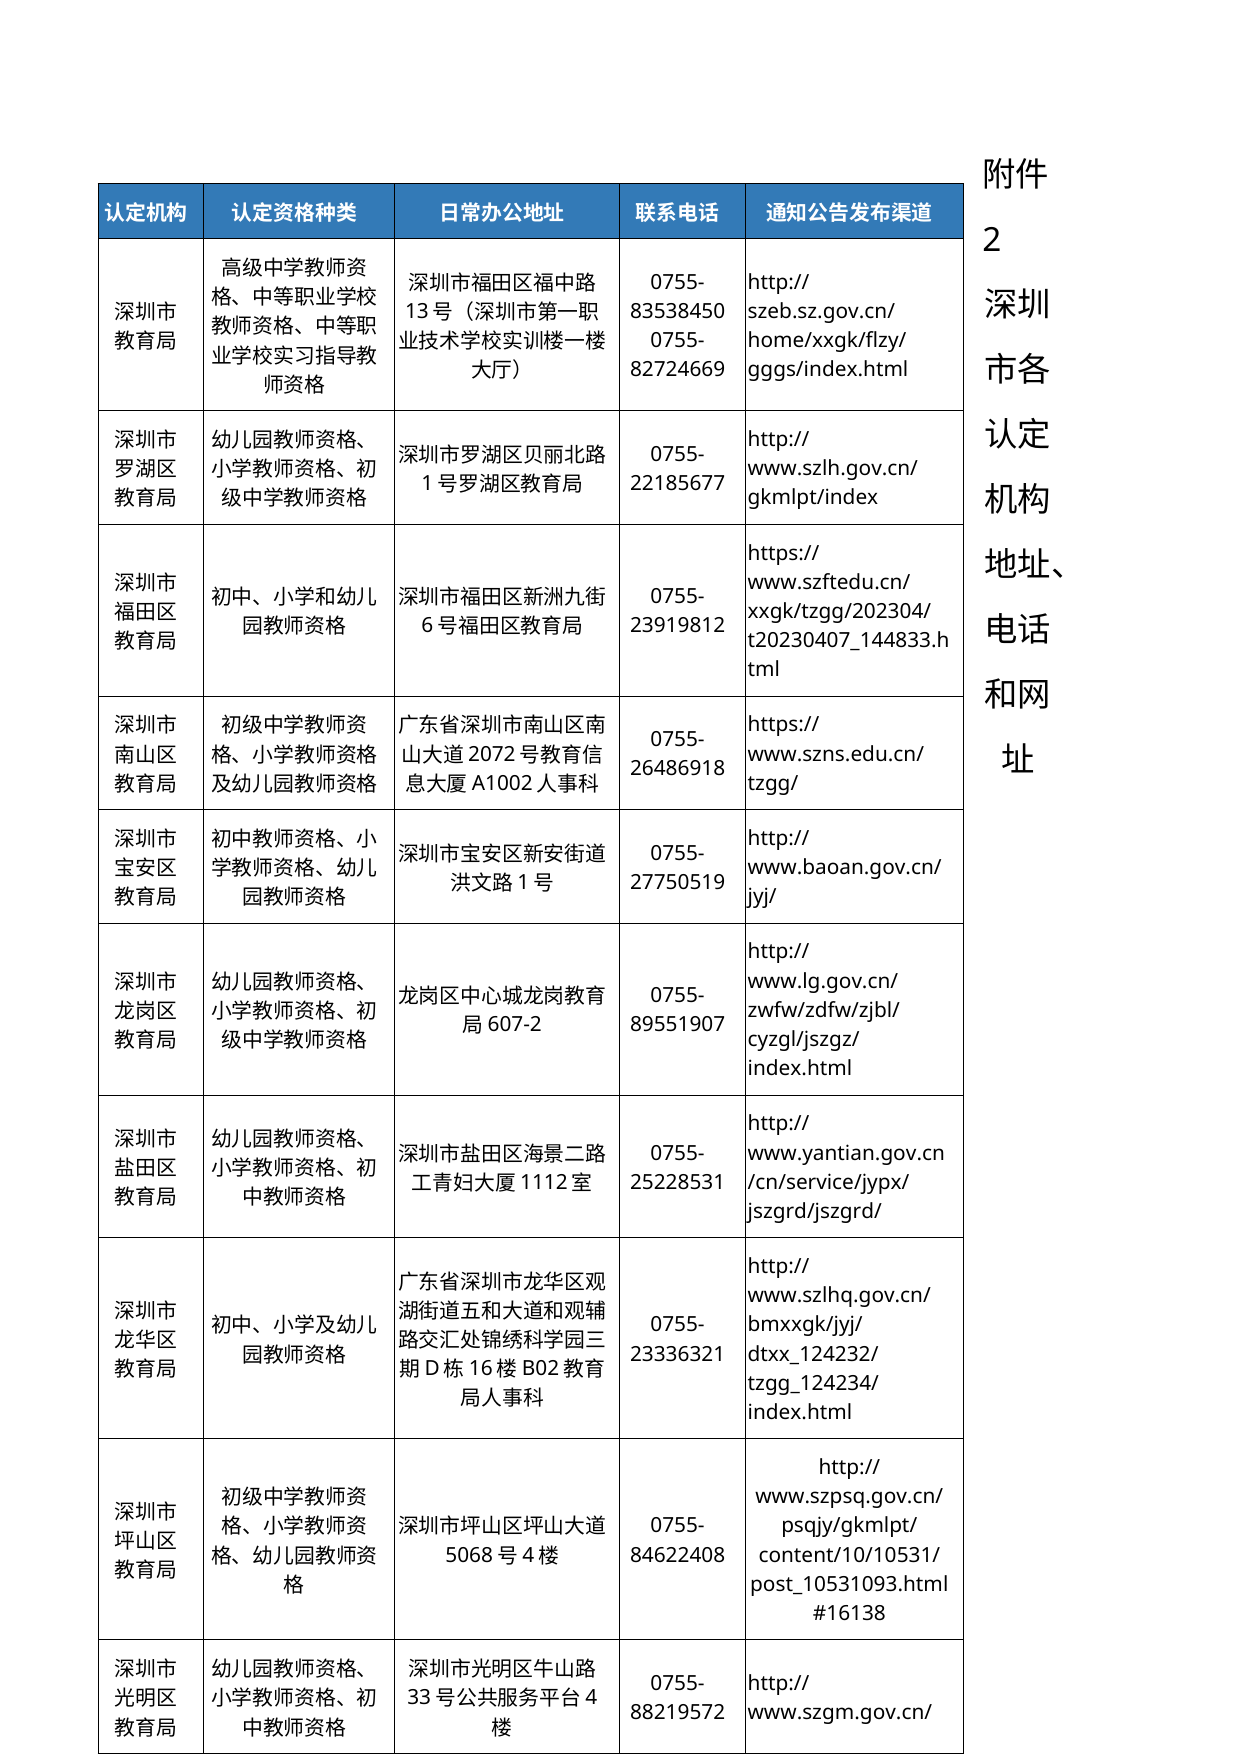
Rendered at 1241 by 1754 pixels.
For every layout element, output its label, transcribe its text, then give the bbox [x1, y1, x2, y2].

table_cell 0755-22185677 [620, 411, 745, 524]
table_cell 幼儿园教师资格、小学教师资格、初中教师资格 [204, 1640, 394, 1753]
table_cell 深圳市光明区牛山路33号公共服务平台4楼 [395, 1640, 619, 1753]
table_cell http://szeb.sz.gov.cn/home/xxgk/flzy/gggs/index.html [746, 239, 963, 410]
table_cell 0755-26486918 [620, 697, 745, 809]
table_cell 幼儿园教师资格、小学教师资格、初级中学教师资格 [204, 924, 394, 1094]
table_cell 深圳市福田区福中路13号（深圳市第一职业技术学校实训楼一楼大厅） [395, 239, 619, 410]
table_cell 初中教师资格、小学教师资格、幼儿园教师资格 [204, 810, 394, 923]
table_cell 深圳市 坪山区 教育局 [99, 1439, 203, 1639]
table_cell 深圳市宝安区新安街道洪文路1号 [395, 810, 619, 923]
table_cell 初级中学教师资格、小学教师资格、幼儿园教师资格 [204, 1439, 394, 1639]
table_cell http://www.lg.gov.cn/zwfw/zdfw/zjbl/cyzgl/jszgz/index.html [746, 924, 963, 1094]
table_cell 广东省深圳市南山区南山大道2072号教育信息大厦A1002人事科 [395, 697, 619, 809]
table_header 认定机构 [99, 184, 203, 238]
table_cell 深圳市 教育局 [99, 239, 203, 410]
table_cell 0755-83538450 0755-82724669 [620, 239, 745, 410]
table_cell 0755-89551907 [620, 924, 745, 1094]
table_cell http://www.szlh.gov.cn/gkmlpt/index [746, 411, 963, 524]
table_cell http://www.szpsq.gov.cn/psqjy/gkmlpt/content/10/10531/post_10531093.html#16138 [746, 1439, 963, 1639]
text 深圳市各认定机构地址、电话和网址 [964, 270, 1053, 790]
table_cell 0755-84622408 [620, 1439, 745, 1639]
table_cell 初级中学教师资格、小学教师资格及幼儿园教师资格 [204, 697, 394, 809]
table_header 联系电话 [620, 184, 745, 238]
table_cell 龙岗区中心城龙岗教育局607-2 [395, 924, 619, 1094]
table_cell 深圳市 福田区 教育局 [99, 525, 203, 696]
table_cell 深圳市 龙华区 教育局 [99, 1238, 203, 1438]
table_cell 初中、小学及幼儿园教师资格 [204, 1238, 394, 1438]
table_cell 0755-27750519 [620, 810, 745, 923]
table_cell http://www.szlhq.gov.cn/bmxxgk/jyj/dtxx_124232/tzgg_124234/index.html [746, 1238, 963, 1438]
table_header 通知公告发布渠道 [746, 184, 963, 238]
table_cell 深圳市 龙岗区 教育局 [99, 924, 203, 1094]
table_cell 幼儿园教师资格、小学教师资格、初级中学教师资格 [204, 411, 394, 524]
table_cell 深圳市罗湖区贝丽北路1号罗湖区教育局 [395, 411, 619, 524]
table_cell https://www.szns.edu.cn/tzgg/ [746, 697, 963, 809]
table_cell https://www.szftedu.cn/xxgk/tzgg/202304/t20230407_144833.html [746, 525, 963, 696]
table_cell 广东省深圳市龙华区观湖街道五和大道和观辅路交汇处锦绣科学园三期D栋16楼B02教育局人事科 [395, 1238, 619, 1438]
table_cell 深圳市 盐田区 教育局 [99, 1096, 203, 1237]
table_cell 深圳市 宝安区 教育局 [99, 810, 203, 923]
table_cell 0755-88219572 [620, 1640, 745, 1753]
table_cell 幼儿园教师资格、小学教师资格、初中教师资格 [204, 1096, 394, 1237]
table_cell 初中、小学和幼儿园教师资格 [204, 525, 394, 696]
text 附件2 [187, 140, 1053, 270]
table_cell 深圳市福田区新洲九街6号福田区教育局 [395, 525, 619, 696]
table_cell http://www.szgm.gov.cn/ [746, 1640, 963, 1753]
table_header 认定资格种类 [204, 184, 394, 238]
table_cell 0755-23336321 [620, 1238, 745, 1438]
table_cell 深圳市 南山区 教育局 [99, 697, 203, 809]
table_cell 0755-23919812 [620, 525, 745, 696]
table_cell 深圳市 罗湖区 教育局 [99, 411, 203, 524]
table_cell 深圳市 光明区 教育局 [99, 1640, 203, 1753]
table_header 日常办公地址 [395, 184, 619, 238]
table_cell 高级中学教师资格、中等职业学校教师资格、中等职业学校实习指导教师资格 [204, 239, 394, 410]
table_cell 0755-25228531 [620, 1096, 745, 1237]
table_cell http://www.yantian.gov.cn/cn/service/jypx/jszgrd/jszgrd/ [746, 1096, 963, 1237]
table_cell http://www.baoan.gov.cn/jyj/ [746, 810, 963, 923]
table_cell 深圳市坪山区坪山大道5068号4楼 [395, 1439, 619, 1639]
table_cell 深圳市盐田区海景二路工青妇大厦1112室 [395, 1096, 619, 1237]
